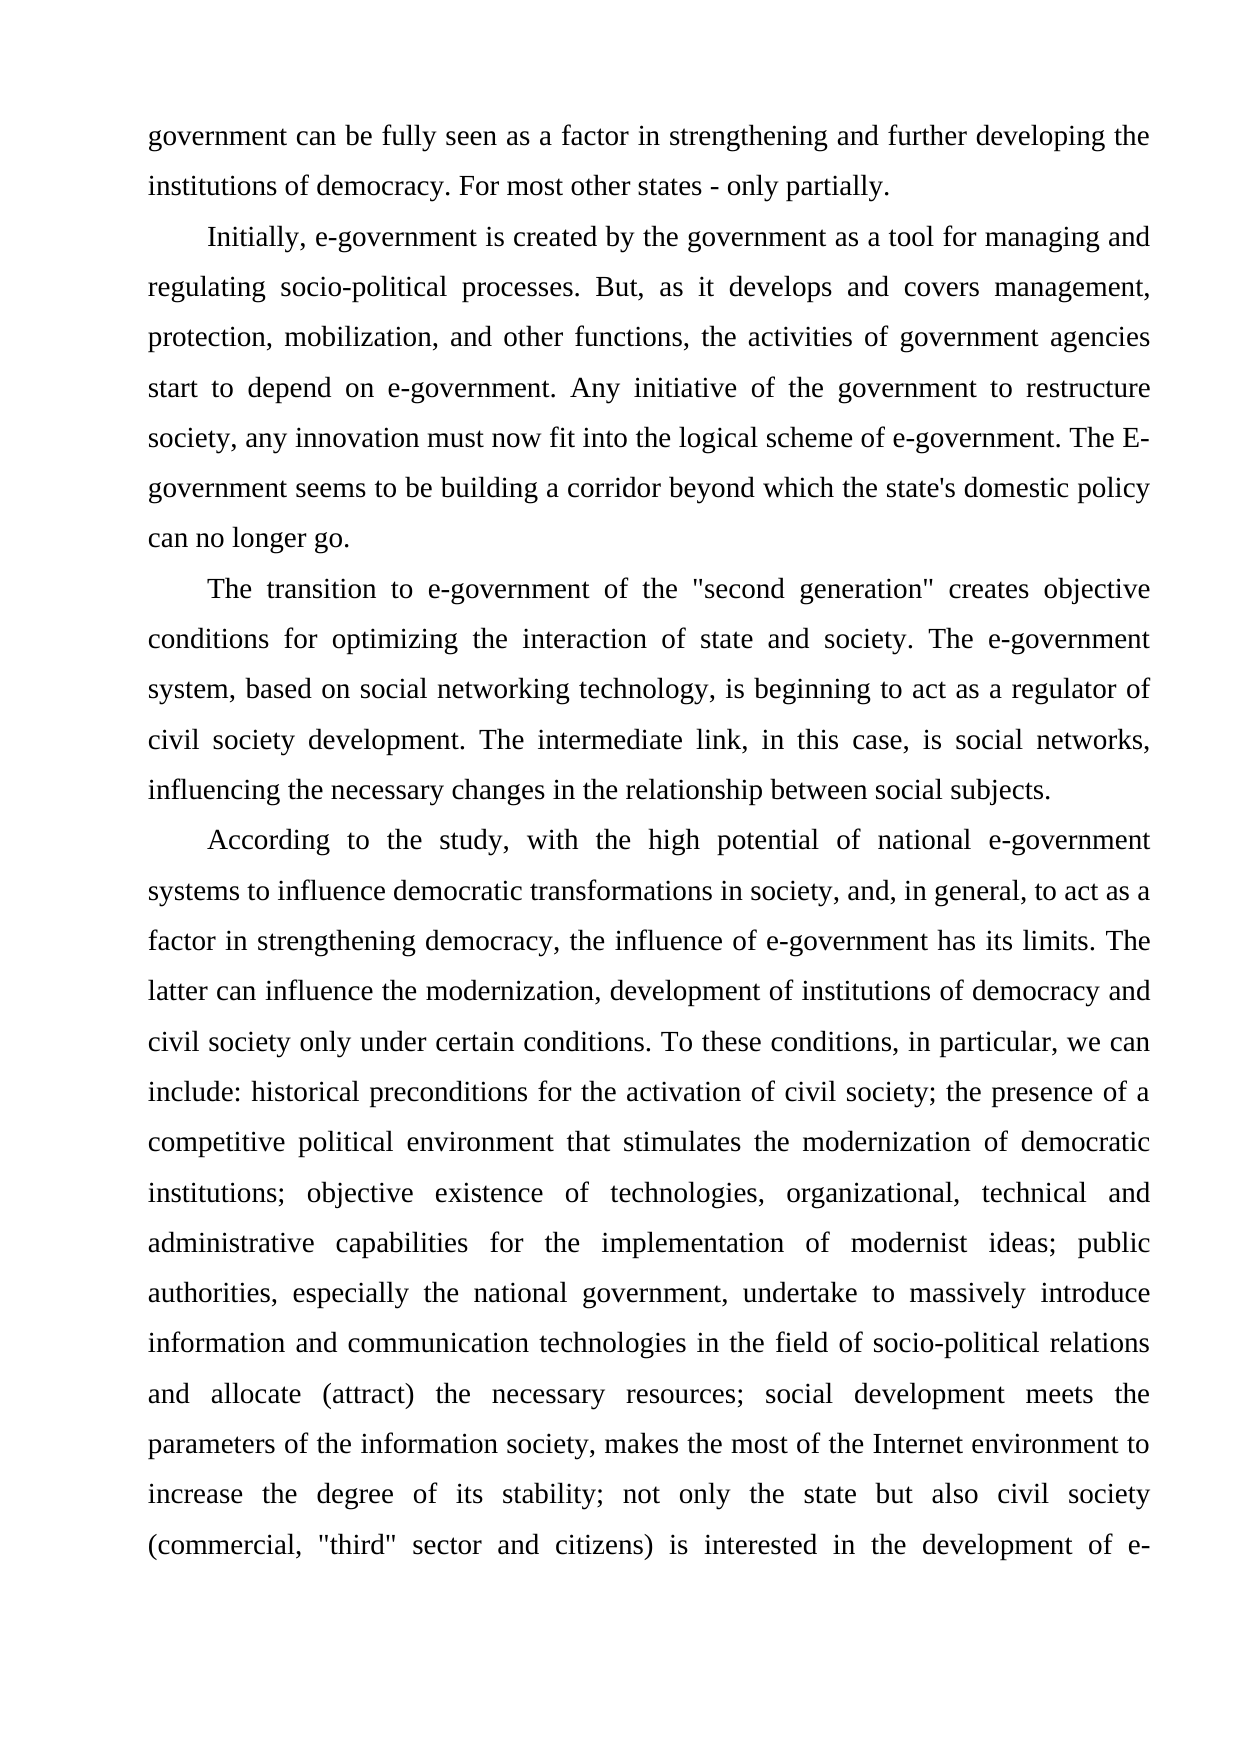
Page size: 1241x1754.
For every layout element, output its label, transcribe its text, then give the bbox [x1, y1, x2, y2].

text The transition to e-government of the "second generation" creates objective conditions for optimizing the interaction of state and society. The e-government system, based on social networking technology, is beginning to act as a regulator of civil society development. The intermediate link, in this case, is social networks, influencing the necessary changes in the relationship between social subjects. [148, 571, 1152, 806]
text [148, 118, 1152, 202]
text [148, 822, 1152, 1560]
text Initially, e-government is created by the government as a tool for managing and regulating socio-political processes. But, as it develops and covers management, protection, mobilization, and other functions, the activities of government agencies start to depend on e-government. Any initiative of the government to restructure society, any innovation must now fit into the logical scheme of e-government. The E-government seems to be building a corridor beyond which the state's domestic policy can no longer go. [148, 219, 1152, 554]
